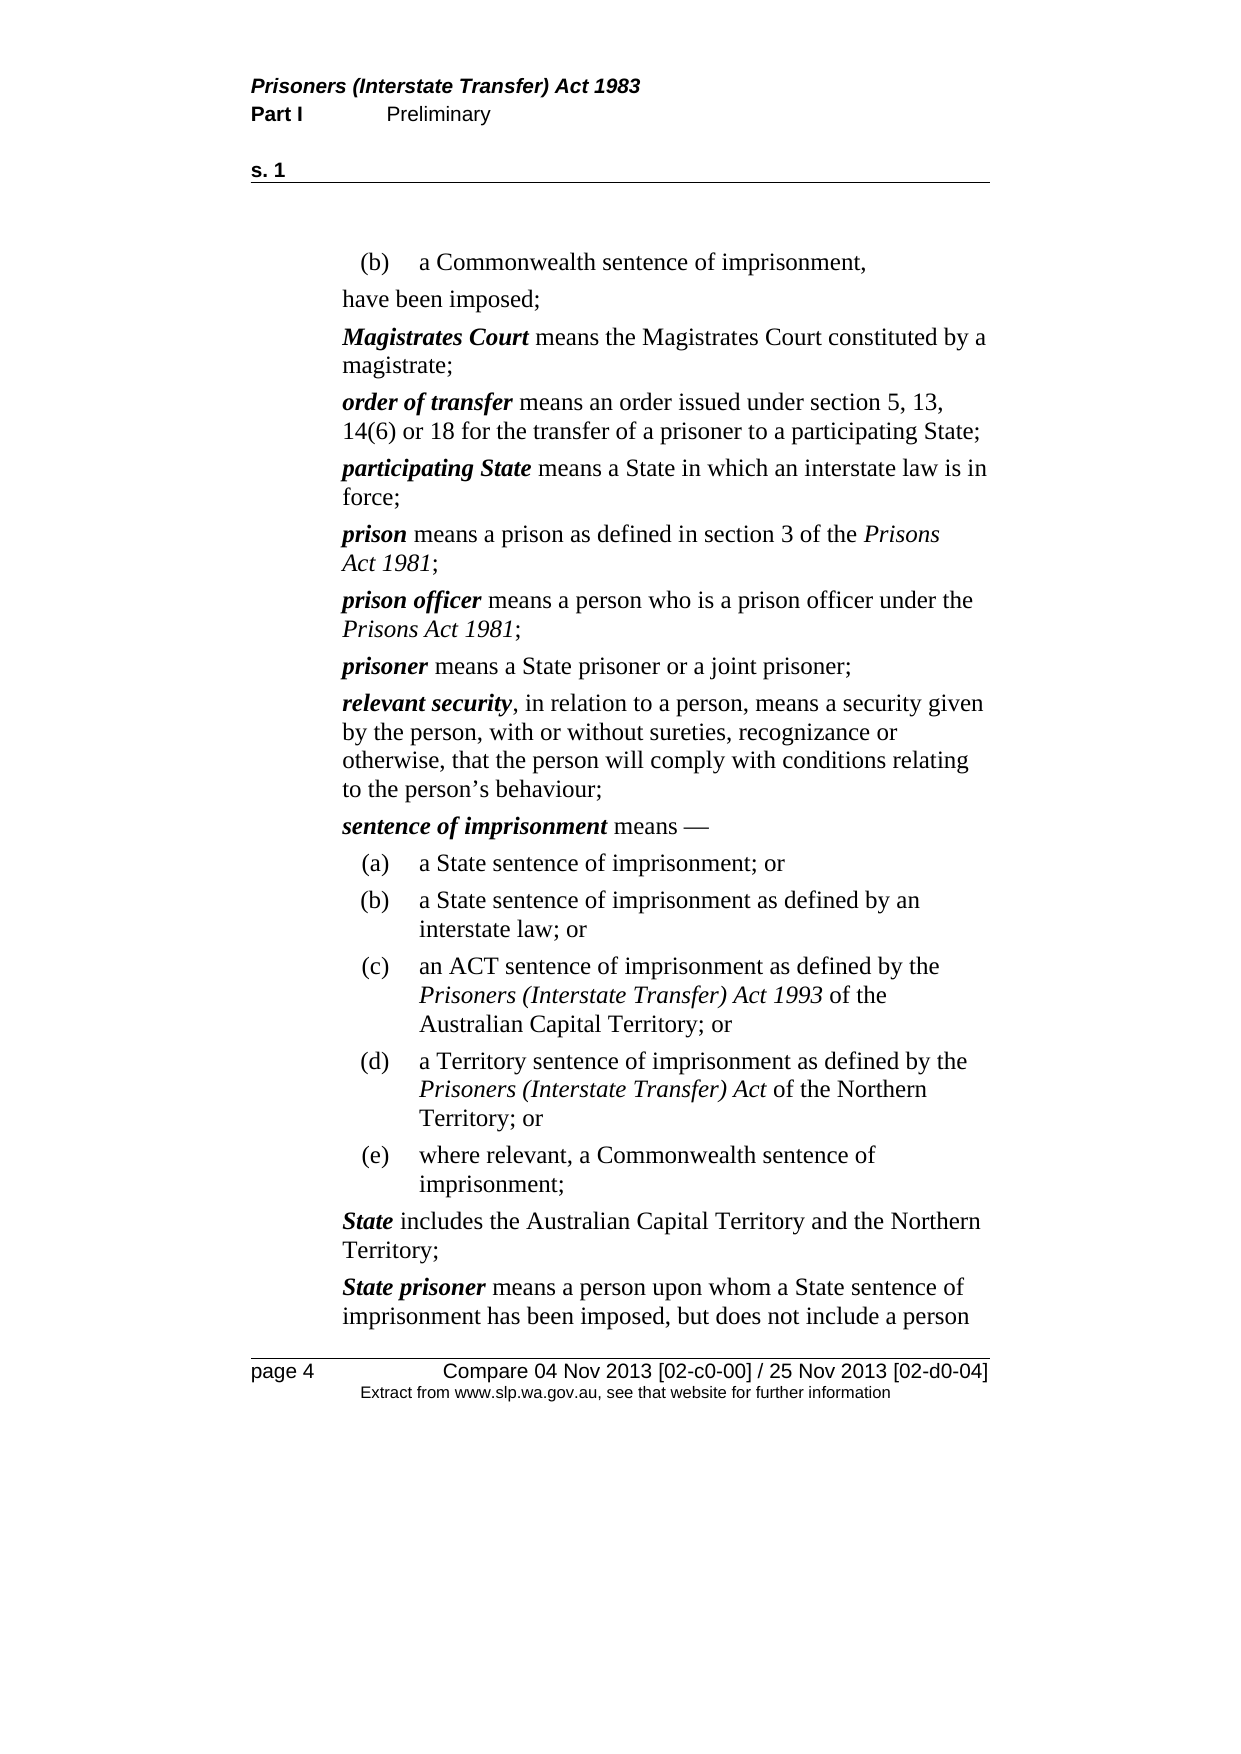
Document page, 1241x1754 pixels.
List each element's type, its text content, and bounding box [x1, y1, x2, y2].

text (d) a Territory sentence of imprisonment as defined by the Prisoners (Interstate Transfer) Act of the Northern Territory; or [251, 1046, 990, 1132]
text (b) a Commonwealth sentence of imprisonment, [251, 247, 990, 276]
text prisoner means a State prisoner or a joint prisoner; [251, 651, 990, 679]
text (e) where relevant, a Commonwealth sentence of imprisonment; [251, 1140, 990, 1198]
text have been imposed; [251, 284, 990, 313]
text prison means a prison as defined in section 3 of the Prisons Act 1981; [251, 519, 990, 577]
text relevant security, in relation to a person, means a security given by the person, with or without sureties, recognizance or otherwise, that the person will comply with conditions relating to the person’s behaviour; [251, 688, 990, 803]
text State includes the Australian Capital Territory and the Northern Territory; [251, 1206, 990, 1264]
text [251, 1272, 990, 1329]
text prison officer means a person who is a prison officer under the Prisons Act 1981; [251, 585, 990, 642]
text sentence of imprisonment means — [251, 811, 990, 840]
text participating State means a State in which an interstate law is in force; [251, 453, 990, 511]
text (c) an ACT sentence of imprisonment as defined by the Prisoners (Interstate Transfer) Act 1993 of the Australian Capital Territory; or [251, 951, 990, 1037]
text Magistrates Court means the Magistrates Court constituted by a magistrate; [251, 322, 990, 379]
text (b) a State sentence of imprisonment as defined by an interstate law; or [251, 885, 990, 943]
text (a) a State sentence of imprisonment; or [251, 848, 990, 877]
text order of transfer means an order issued under section 5, 13, 14(6) or 18 for the transfer of a prisoner to a participating State; [251, 387, 990, 445]
